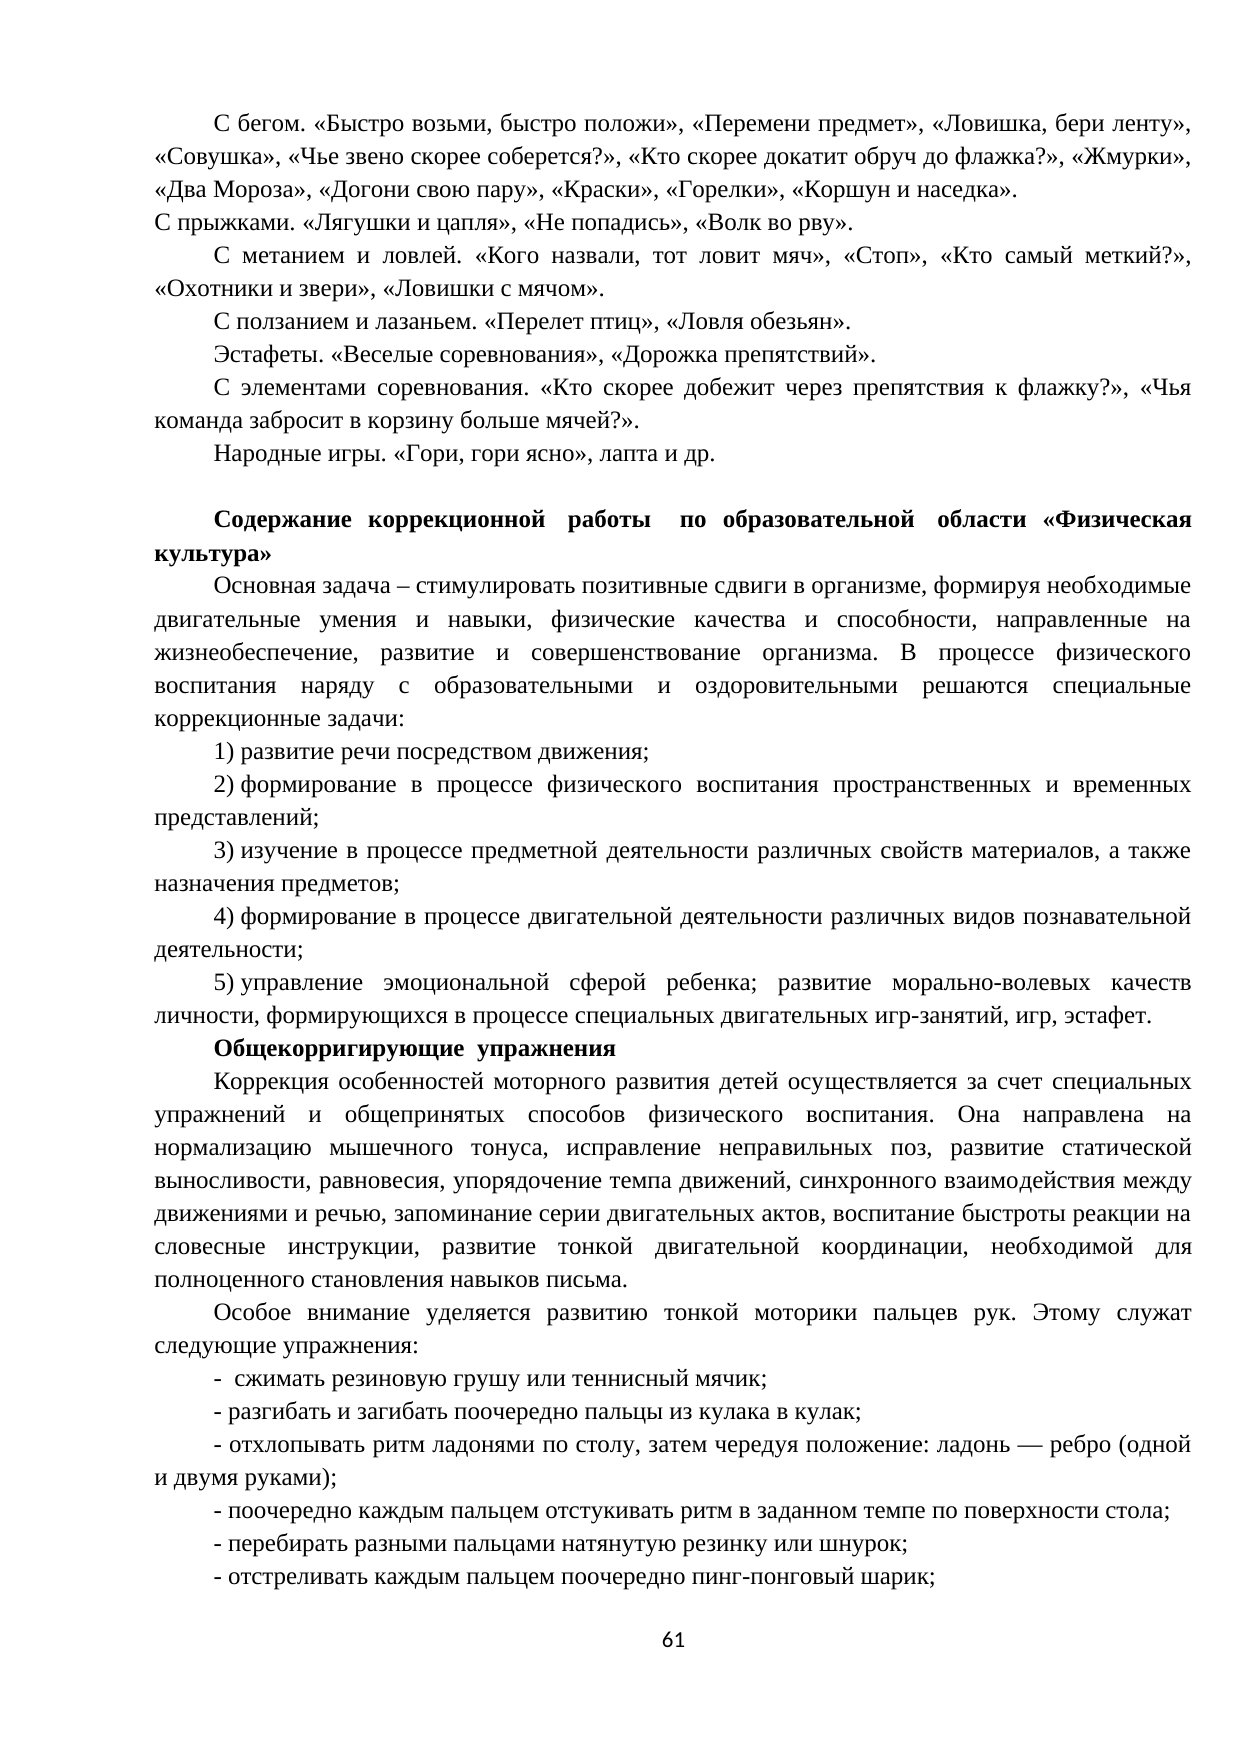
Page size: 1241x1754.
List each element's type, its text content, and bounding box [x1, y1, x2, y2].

text С бегом. «Быстро возьми, быстро положи», «Перемени предмет», «Ловишка, бери ленту», «Совушка», «Чье звено скорее соберется?», «Кто скорее докатит обруч до флажка?», «Жмурки», «Два Мороза», «Догони свою пару», «Краски», «Горелки», «Коршун и наседка». [154, 108, 1192, 203]
text С элементами соревнования. «Кто скорее добежит через препятствия к флажку?», «Чья команда забросит в корзину больше мячей?». [154, 372, 1192, 434]
text - сжимать резиновую грушу или теннисный мячик; [154, 1363, 1192, 1392]
text - разгибать и загибать поочередно пальцы из кулака в кулак; [154, 1396, 1192, 1425]
text 5) управление эмоциональной сферой ребенка; развитие морально-волевых качеств личности, формирующихся в процессе специальных двигательных игр-занятий, игр, эстафет. [154, 967, 1192, 1029]
text Основная задача – стимулировать позитивные сдвиги в организме, формируя необходимые двигательные умения и навыки, физические качества и способности, направленные на жизнеобеспечение, развитие и совершенствование организма. В процессе физического воспитания наряду с образовательными и оздоровительными решаются специальные коррекционные задачи: [154, 571, 1192, 731]
text 2) формирование в процессе физического воспитания пространственных и временных представлений; [154, 769, 1192, 831]
text 1) развитие речи посредством движения; [154, 736, 1192, 764]
text Особое внимание уделяется развитию тонкой моторики пальцев рук. Этому служат следующие упражнения: [154, 1297, 1192, 1359]
text С прыжками. «Лягушки и цапля», «Не попадись», «Волк во рву». [154, 207, 1192, 236]
text Общекорригирующие упражнения [154, 1033, 1192, 1062]
text С ползанием и лазаньем. «Перелет птиц», «Ловля обезьян». [154, 306, 1192, 335]
text 3) изучение в процессе предметной деятельности различных свойств материалов, а также назначения предметов; [154, 835, 1192, 897]
text 4) формирование в процессе двигательной деятельности различных видов познавательной деятельности; [154, 901, 1192, 963]
text - отхлопывать ритм ладонями по столу, затем чередуя положение: ладонь — ребро (одной и двумя руками); [154, 1429, 1192, 1491]
text Эстафеты. «Веселые соревнования», «Дорожка препятствий». [154, 339, 1192, 368]
text - отстреливать каждым пальцем поочередно пинг-понговый шарик; [154, 1561, 1192, 1590]
text - поочередно каждым пальцем отстукивать ритм в заданном темпе по поверхности стола; [154, 1495, 1192, 1524]
text С метанием и ловлей. «Кого назвали, тот ловит мяч», «Стоп», «Кто самый меткий?», «Охотники и звери», «Ловишки с мячом». [154, 240, 1192, 302]
text Народные игры. «Гори, гори ясно», лапта и др. [154, 438, 1192, 467]
text Коррекция особенностей моторного развития детей осуществляется за счет специальных упражнений и общепринятых способов физического воспитания. Она направлена на нормализацию мышечного тонуса, исправление неправильных поз, развитие статической выносливости, равновесия, упорядочение темпа движений, синхронного взаимодействия между движениями и речью, запоминание серии двигательных актов, воспитание быстроты реакции на словесные инструкции, развитие тонкой двигательной координации, необходимой для полноценного становления навыков письма. [154, 1066, 1192, 1293]
text Содержание коррекционной работы по образовательной области «Физическая культура» [154, 504, 1192, 566]
text - перебирать разными пальцами натянутую резинку или шнурок; [154, 1528, 1192, 1557]
